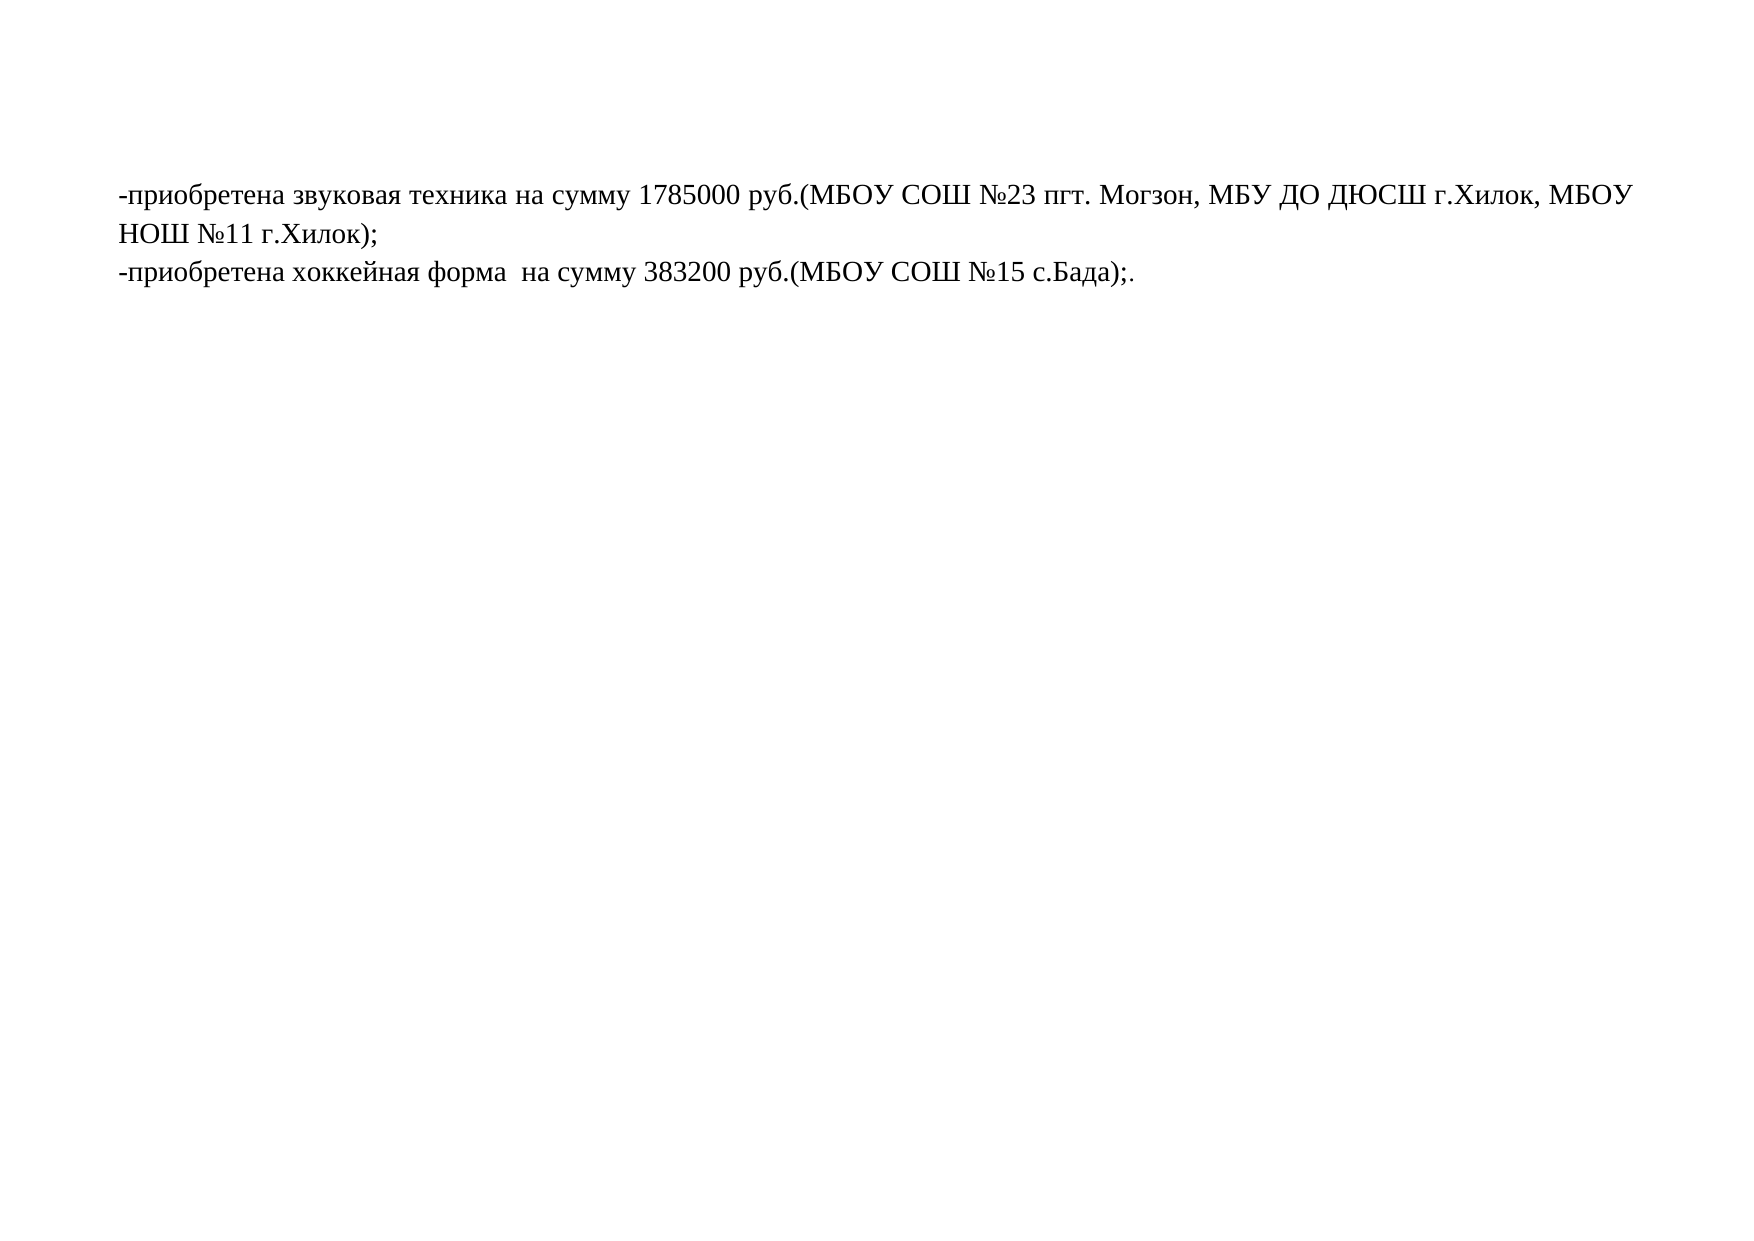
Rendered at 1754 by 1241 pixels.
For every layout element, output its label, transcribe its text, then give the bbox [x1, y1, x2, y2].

text -приобретена звуковая техника на сумму 1785000 руб.(МБОУ СОШ №23 пгт. Могзон, МБУ ДО ДЮСШ г.Хилок, МБОУ НОШ №11 г.Хилок); [118, 177, 1636, 249]
text -приобретена хоккейная форма на сумму 383200 руб.(МБОУ СОШ №15 с.Бада);. [118, 254, 1636, 288]
